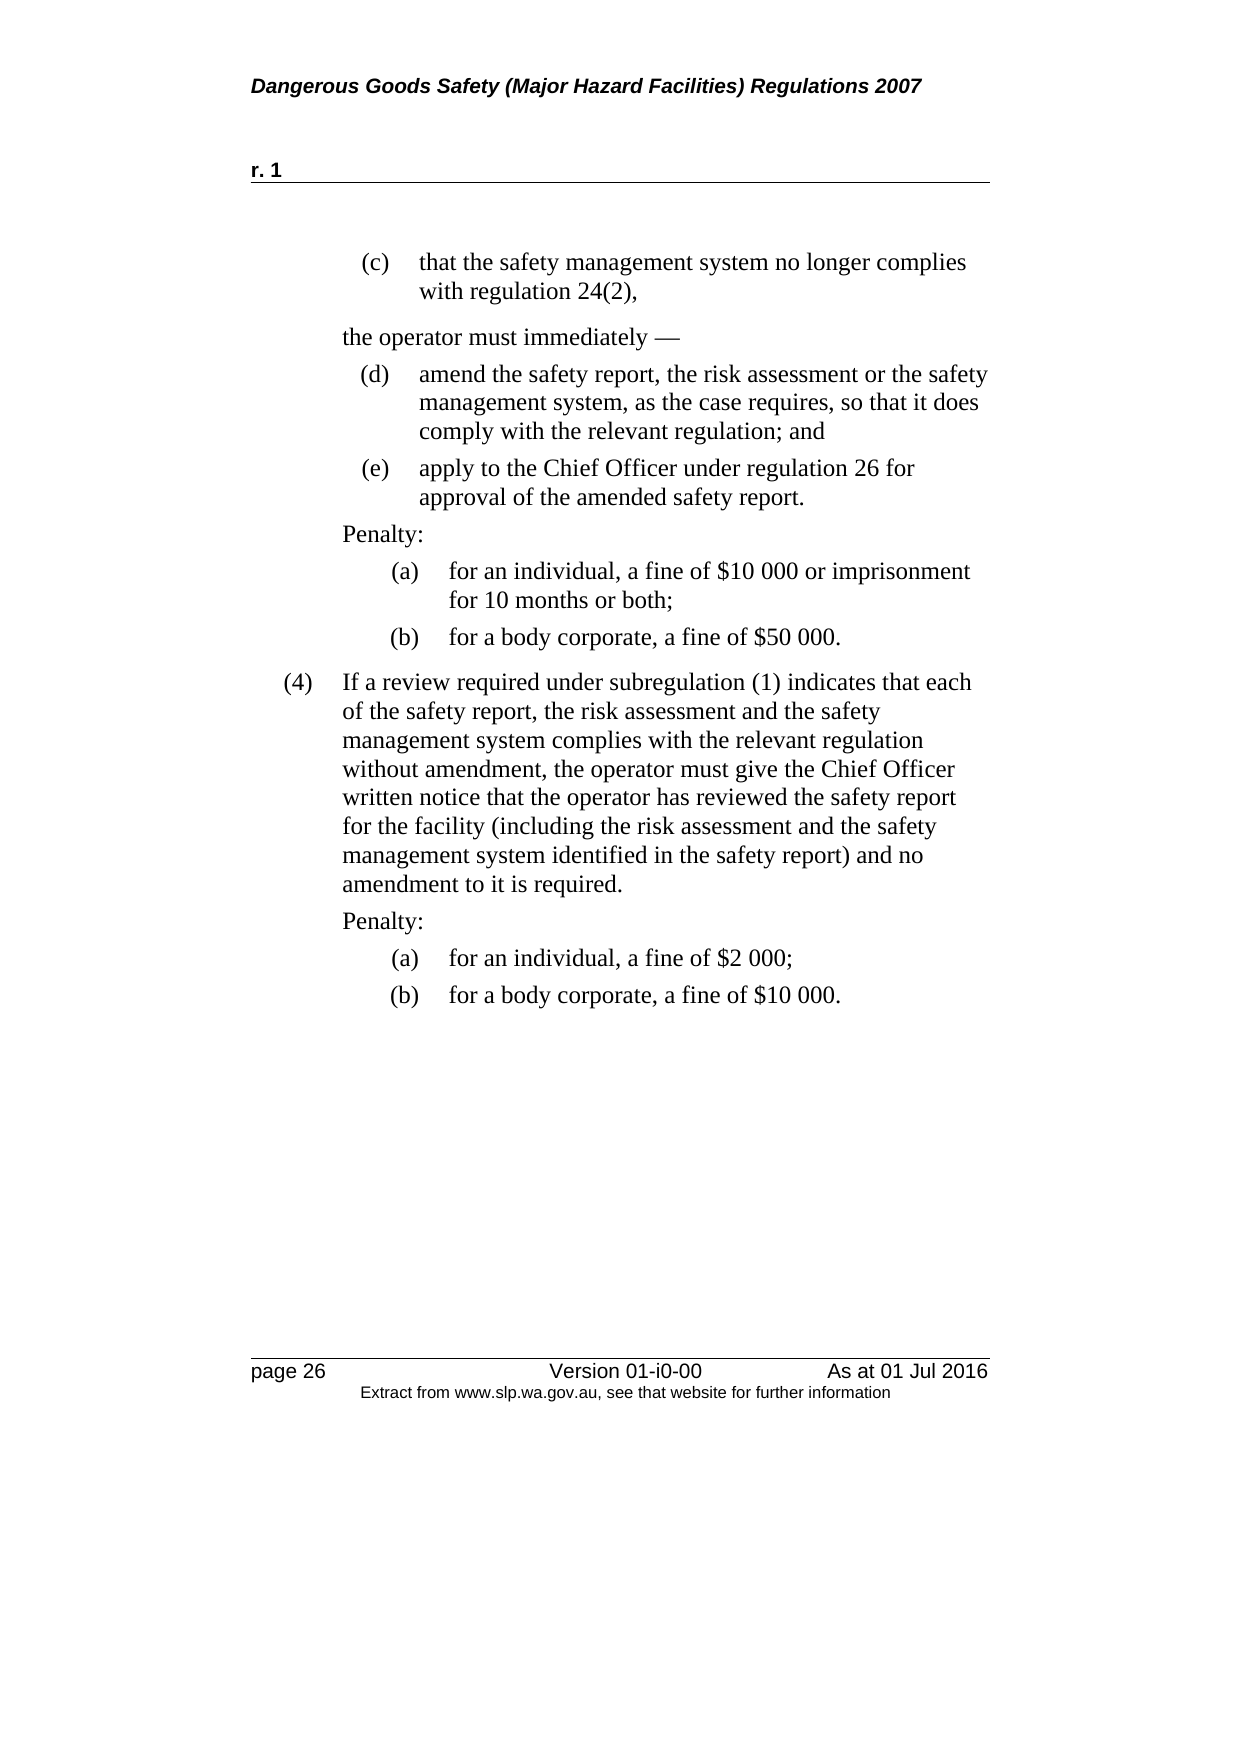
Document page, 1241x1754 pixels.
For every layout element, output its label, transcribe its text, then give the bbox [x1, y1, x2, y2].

text (d) amend the safety report, the risk assessment or the safety management system, as the case requires, so that it does comply with the relevant regulation; and [251, 359, 990, 445]
text (c) that the safety management system no longer complies with regulation 24(2), [251, 247, 990, 305]
text (a) for an individual, a fine of $2 000; [251, 943, 990, 972]
text (4) If a review required under subregulation (1) indicates that each of the safety report, the risk assessment and the safety management system complies with the relevant regulation without amendment, the operator must give the Chief Officer written notice that the operator has reviewed the safety report for the facility (including the risk assessment and the safety management system identified in the safety report) and no amendment to it is required. [251, 667, 990, 897]
text (e) apply to the Chief Officer under regulation 26 for approval of the amended safety report. [251, 453, 990, 511]
text Penalty: [251, 906, 990, 934]
text (b) for a body corporate, a fine of $10 000. [251, 980, 990, 1009]
text Penalty: [251, 519, 990, 548]
text (b) for a body corporate, a fine of $50 000. [251, 622, 990, 651]
text (a) for an individual, a fine of $10 000 or imprisonment for 10 months or both; [251, 556, 990, 614]
text the operator must immediately — [251, 322, 990, 350]
